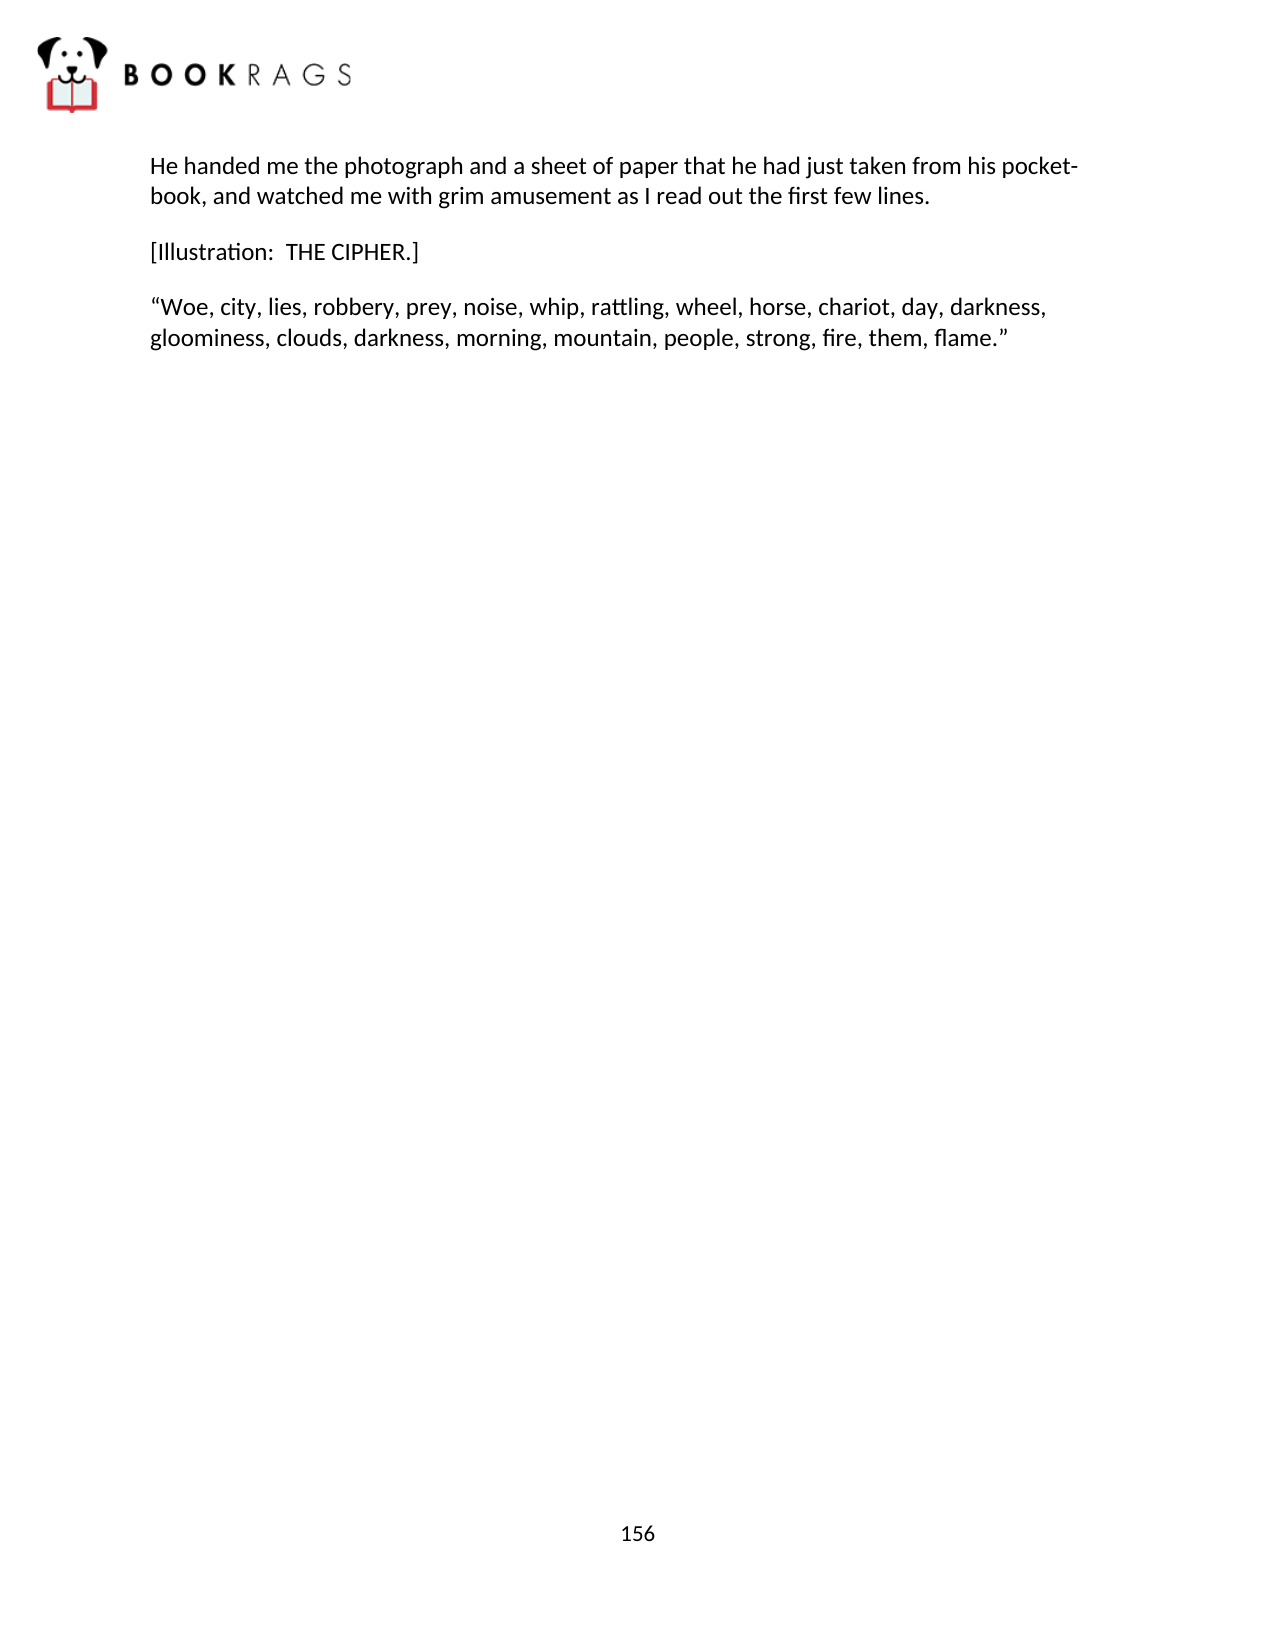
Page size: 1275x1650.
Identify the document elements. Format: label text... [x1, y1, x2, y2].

text He handed me the photograph and a sheet of paper that he had just taken from his pocket-book, and watched me with grim amusement as I read out the first few lines. [150, 150, 1125, 211]
text “Woe, city, lies, robbery, prey, noise, whip, rattling, wheel, horse, chariot, day, darkness, gloominess, clouds, darkness, morning, mountain, people, strong, fire, them, flame.” [150, 292, 1125, 353]
picture [37, 37, 351, 113]
text [Illustration: THE CIPHER.] [150, 236, 1125, 267]
